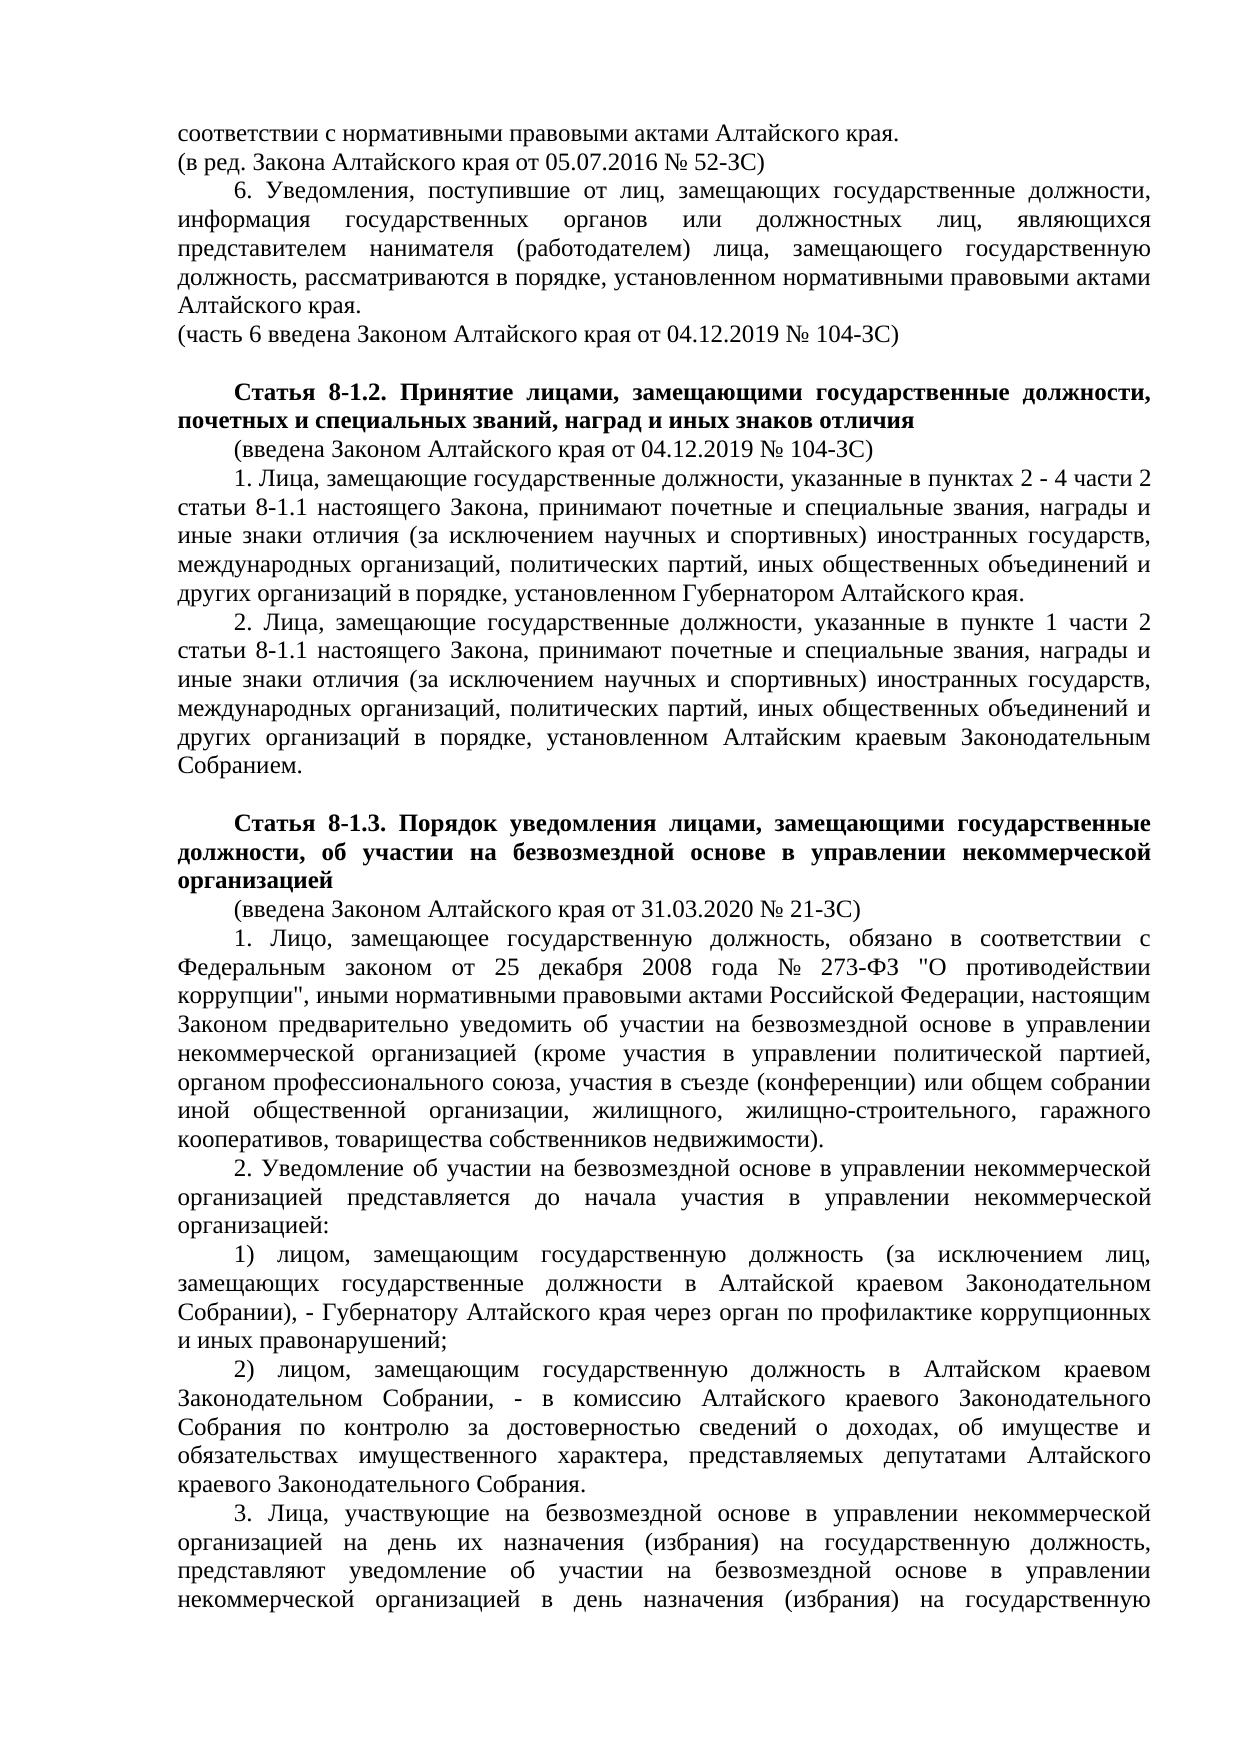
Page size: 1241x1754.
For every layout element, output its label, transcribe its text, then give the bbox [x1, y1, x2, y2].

text 1) лицом, замещающим государственную должность (за исключением лиц, замещающих государственные должности в Алтайской краевом Законодательном Собрании), - Губернатору Алтайского края через орган по профилактике коррупционных и иных правонарушений; [177, 1239, 1152, 1354]
text 2. Уведомление об участии на безвозмездной основе в управлении некоммерческой организацией представляется до начала участия в управлении некоммерческой организацией: [177, 1153, 1152, 1239]
text 1. Лица, замещающие государственные должности, указанные в пунктах 2 - 4 части 2 статьи 8-1.1 настоящего Закона, принимают почетные и специальные звания, награды и иные знаки отличия (за исключением научных и спортивных) иностранных государств, международных организаций, политических партий, иных общественных объединений и других организаций в порядке, установленном Губернатором Алтайского края. [177, 463, 1152, 607]
text (введена Законом Алтайского края от 04.12.2019 № 104-ЗС) [177, 434, 1152, 463]
text (в ред. Закона Алтайского края от 05.07.2016 № 52-ЗС) [177, 147, 1152, 176]
text 2) лицом, замещающим государственную должность в Алтайском краевом Законодательном Собрании, - в комиссию Алтайского краевого Законодательного Собрания по контролю за достоверностью сведений о доходах, об имуществе и обязательствах имущественного характера, представляемых депутатами Алтайского краевого Законодательного Собрания. [177, 1354, 1152, 1498]
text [177, 1498, 1152, 1613]
text 6. Уведомления, поступившие от лиц, замещающих государственные должности, информация государственных органов или должностных лиц, являющихся представителем нанимателя (работодателем) лица, замещающего государственную должность, рассматриваются в порядке, установленном нормативными правовыми актами Алтайского края. [177, 176, 1152, 319]
text (введена Законом Алтайского края от 31.03.2020 № 21-ЗС) [177, 894, 1152, 923]
title Статья 8-1.2. Принятие лицами, замещающими государственные должности, почетных и специальных званий, наград и иных знаков отличия [177, 377, 1152, 434]
text (часть 6 введена Законом Алтайского края от 04.12.2019 № 104-ЗС) [177, 319, 1152, 348]
text 2. Лица, замещающие государственные должности, указанные в пункте 1 части 2 статьи 8-1.1 настоящего Закона, принимают почетные и специальные звания, награды и иные знаки отличия (за исключением научных и спортивных) иностранных государств, международных организаций, политических партий, иных общественных объединений и других организаций в порядке, установленном Алтайским краевым Законодательным Собранием. [177, 607, 1152, 779]
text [177, 118, 1152, 147]
title Статья 8-1.3. Порядок уведомления лицами, замещающими государственные должности, об участии на безвозмездной основе в управлении некоммерческой организацией [177, 808, 1152, 894]
text 1. Лицо, замещающее государственную должность, обязано в соответствии с Федеральным законом от 25 декабря 2008 года № 273-ФЗ "О противодействии коррупции", иными нормативными правовыми актами Российской Федерации, настоящим Законом предварительно уведомить об участии на безвозмездной основе в управлении некоммерческой организацией (кроме участия в управлении политической партией, органом профессионального союза, участия в съезде (конференции) или общем собрании иной общественной организации, жилищного, жилищно-строительного, гаражного кооперативов, товарищества собственников недвижимости). [177, 923, 1152, 1153]
